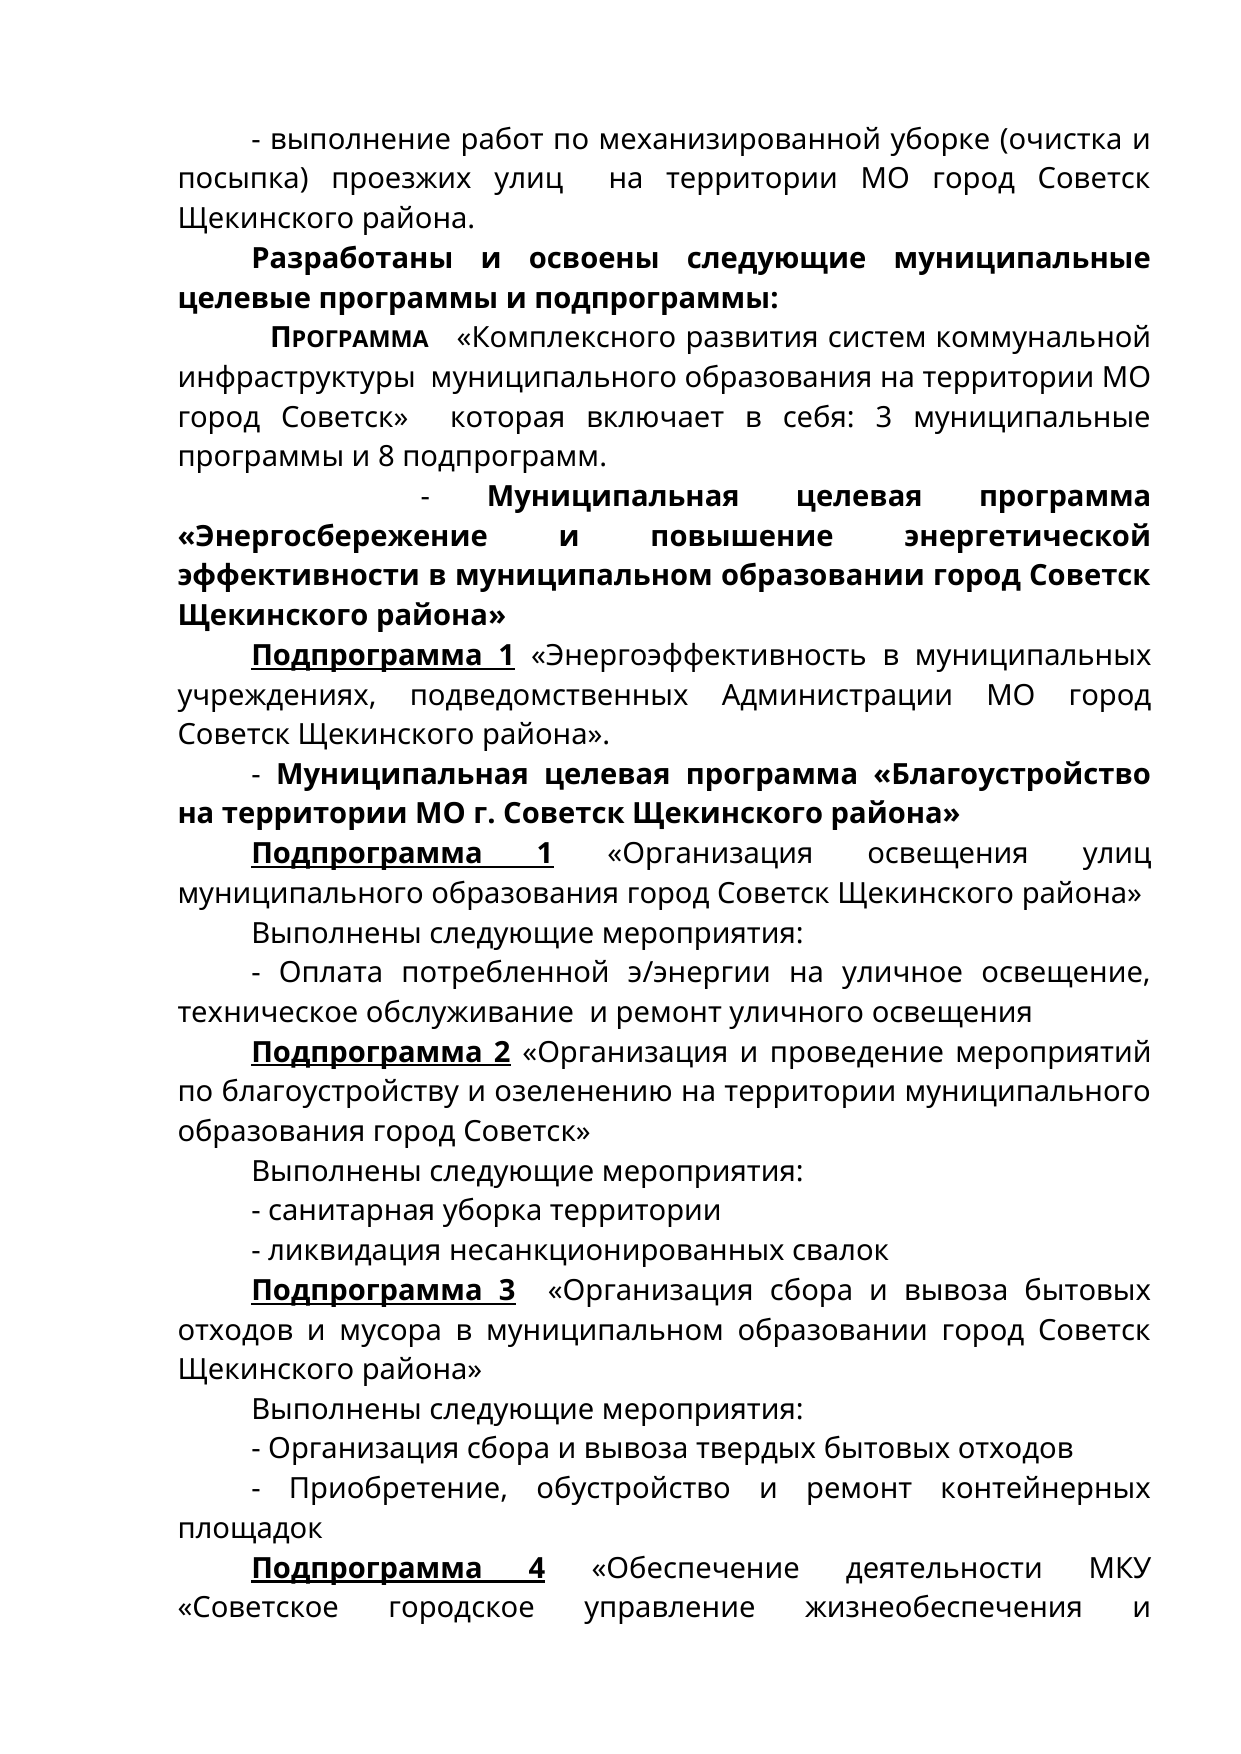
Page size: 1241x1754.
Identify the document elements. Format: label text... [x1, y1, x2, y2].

text - санитарная уборка территории [177, 1190, 1152, 1229]
text Подпрограмма 2 «Организация и проведение мероприятий по благоустройству и озеленению на территории муниципального образования город Советск» [177, 1031, 1152, 1150]
text - выполнение работ по механизированной уборке (очистка и посыпка) проезжих улиц на территории МО город Советск Щекинского района. [177, 118, 1152, 237]
text Выполнены следующие мероприятия: [177, 1388, 1152, 1428]
text Подпрограмма 1 «Энергоэффективность в муниципальных учреждениях, подведомственных Администрации МО город Советск Щекинского района». [177, 634, 1152, 753]
text - Оплата потребленной э/энергии на уличное освещение, техническое обслуживание и ремонт уличного освещения [177, 952, 1152, 1031]
text - Приобретение, обустройство и ремонт контейнерных площадок [177, 1467, 1152, 1547]
text - Муниципальная целевая программа «Благоустройство на территории МО г. Советск Щекинского района» [177, 753, 1152, 832]
text Выполнены следующие мероприятия: [177, 1150, 1152, 1190]
text - Муниципальная целевая программа «Энергосбережение и повышение энергетической эффективности в муниципальном образовании город Советск Щекинского района» [177, 475, 1152, 634]
text Подпрограмма 3 «Организация сбора и вывоза бытовых отходов и мусора в муниципальном образовании город Советск Щекинского района» [177, 1269, 1152, 1388]
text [177, 1547, 1152, 1626]
text Программа «Комплексного развития систем коммунальной инфраструктуры муниципального образования на территории МО город Советск» которая включает в себя: 3 муниципальные программы и 8 подпрограмм. [177, 317, 1152, 475]
text Выполнены следующие мероприятия: [177, 912, 1152, 952]
text - Организация сбора и вывоза твердых бытовых отходов [177, 1428, 1152, 1467]
text - ликвидация несанкционированных свалок [177, 1229, 1152, 1269]
text Подпрограмма 1 «Организация освещения улиц муниципального образования город Советск Щекинского района» [177, 832, 1152, 912]
text Разработаны и освоены следующие муниципальные целевые программы и подпрограммы: [177, 237, 1152, 317]
